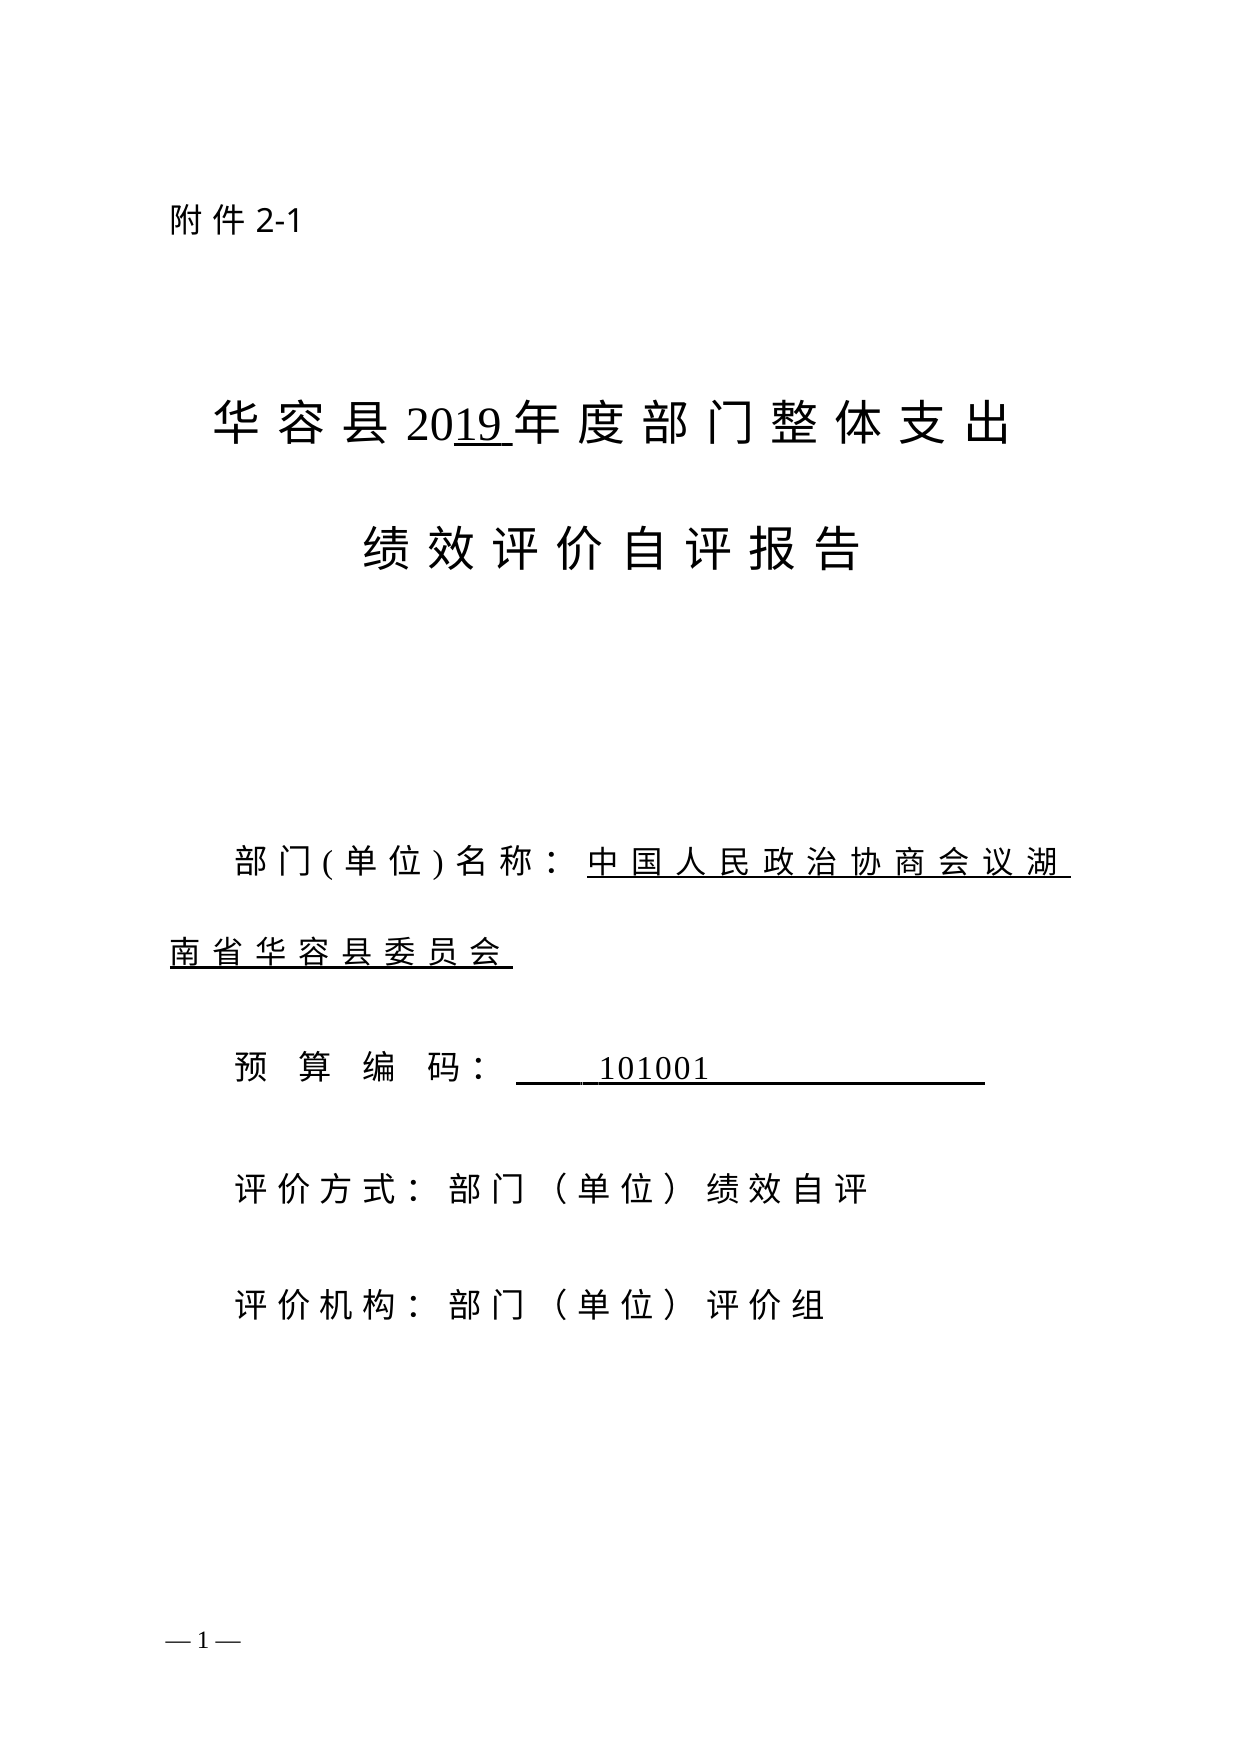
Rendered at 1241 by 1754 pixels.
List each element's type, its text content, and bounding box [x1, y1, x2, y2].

text 评价方式：部门（单位）绩效自评 [169, 1156, 1071, 1219]
text 预 算 编 码： 101001 [169, 1034, 1071, 1097]
text 华容县2019年度部门整体支出 [169, 357, 1071, 482]
text 绩效评价自评报告 [169, 482, 1071, 608]
text 部门(单位)名称：中国人民政治协商会议湖南省华容县委员会 [169, 827, 1071, 981]
text 评价机构：部门（单位）评价组 [169, 1272, 1071, 1334]
text 附件2-1 [169, 187, 1071, 250]
